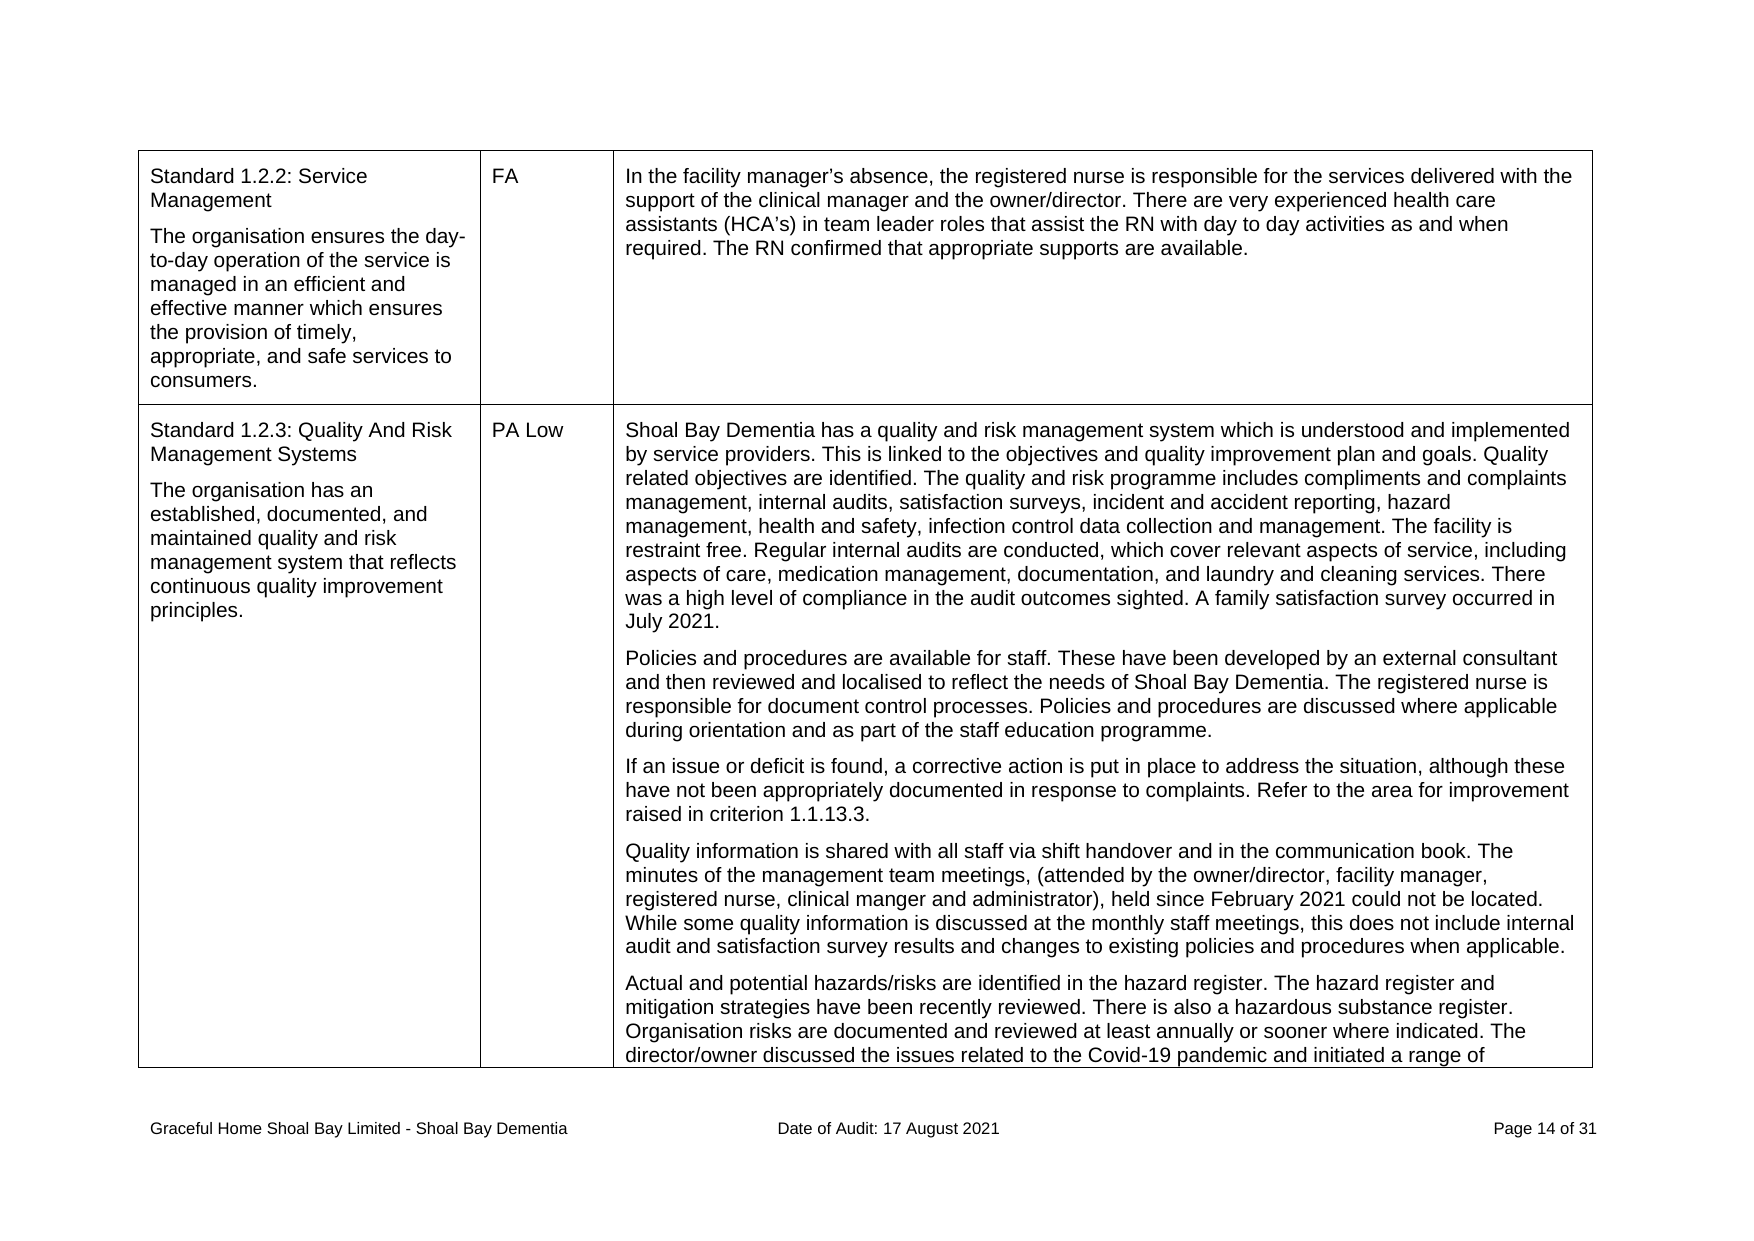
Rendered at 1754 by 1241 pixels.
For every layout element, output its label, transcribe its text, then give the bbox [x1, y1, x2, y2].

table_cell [139, 405, 480, 1067]
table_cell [614, 405, 1592, 1067]
table_cell In the facility manager’s absence, the registered nurse is responsible for the services delivered with the support of the clinical manager and the owner/director. There are very experienced health care assistants (HCA’s) in team leader roles that assist the RN with day to day activities as and when required. The RN confirmed that appropriate supports are available. [614, 151, 1592, 404]
table_cell Standard 1.2.2: Service Management The organisation ensures the day-to-day operation of the service is managed in an efficient and effective manner which ensures the provision of timely, appropriate, and safe services to consumers. [139, 151, 480, 404]
table_cell FA [481, 151, 613, 404]
table_cell PA Low [481, 405, 613, 1067]
